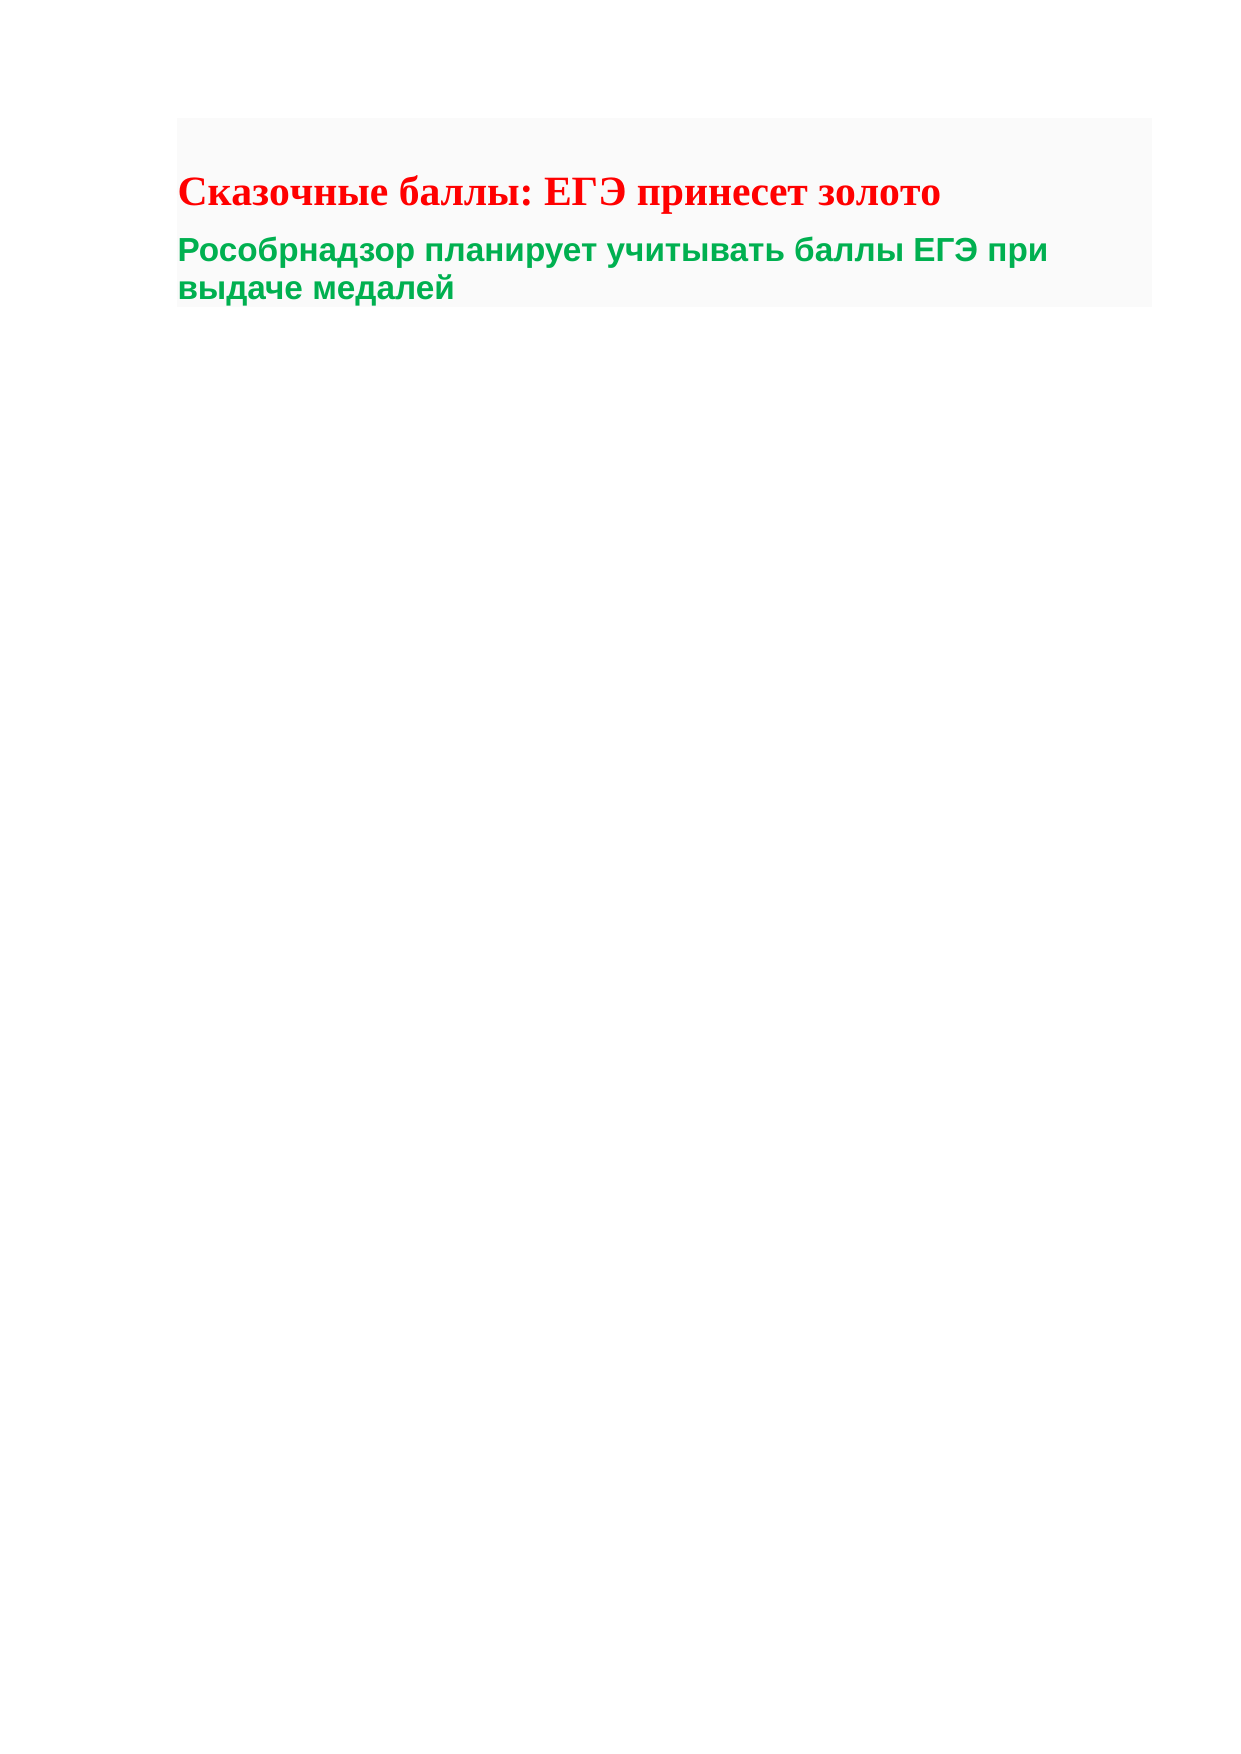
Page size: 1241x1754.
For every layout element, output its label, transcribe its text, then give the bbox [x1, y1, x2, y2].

text Сказочные баллы: ЕГЭ принесет золото [177, 118, 1152, 214]
text Рособрнадзор планирует учитывать баллы ЕГЭ при выдаче медалей [177, 230, 1152, 307]
